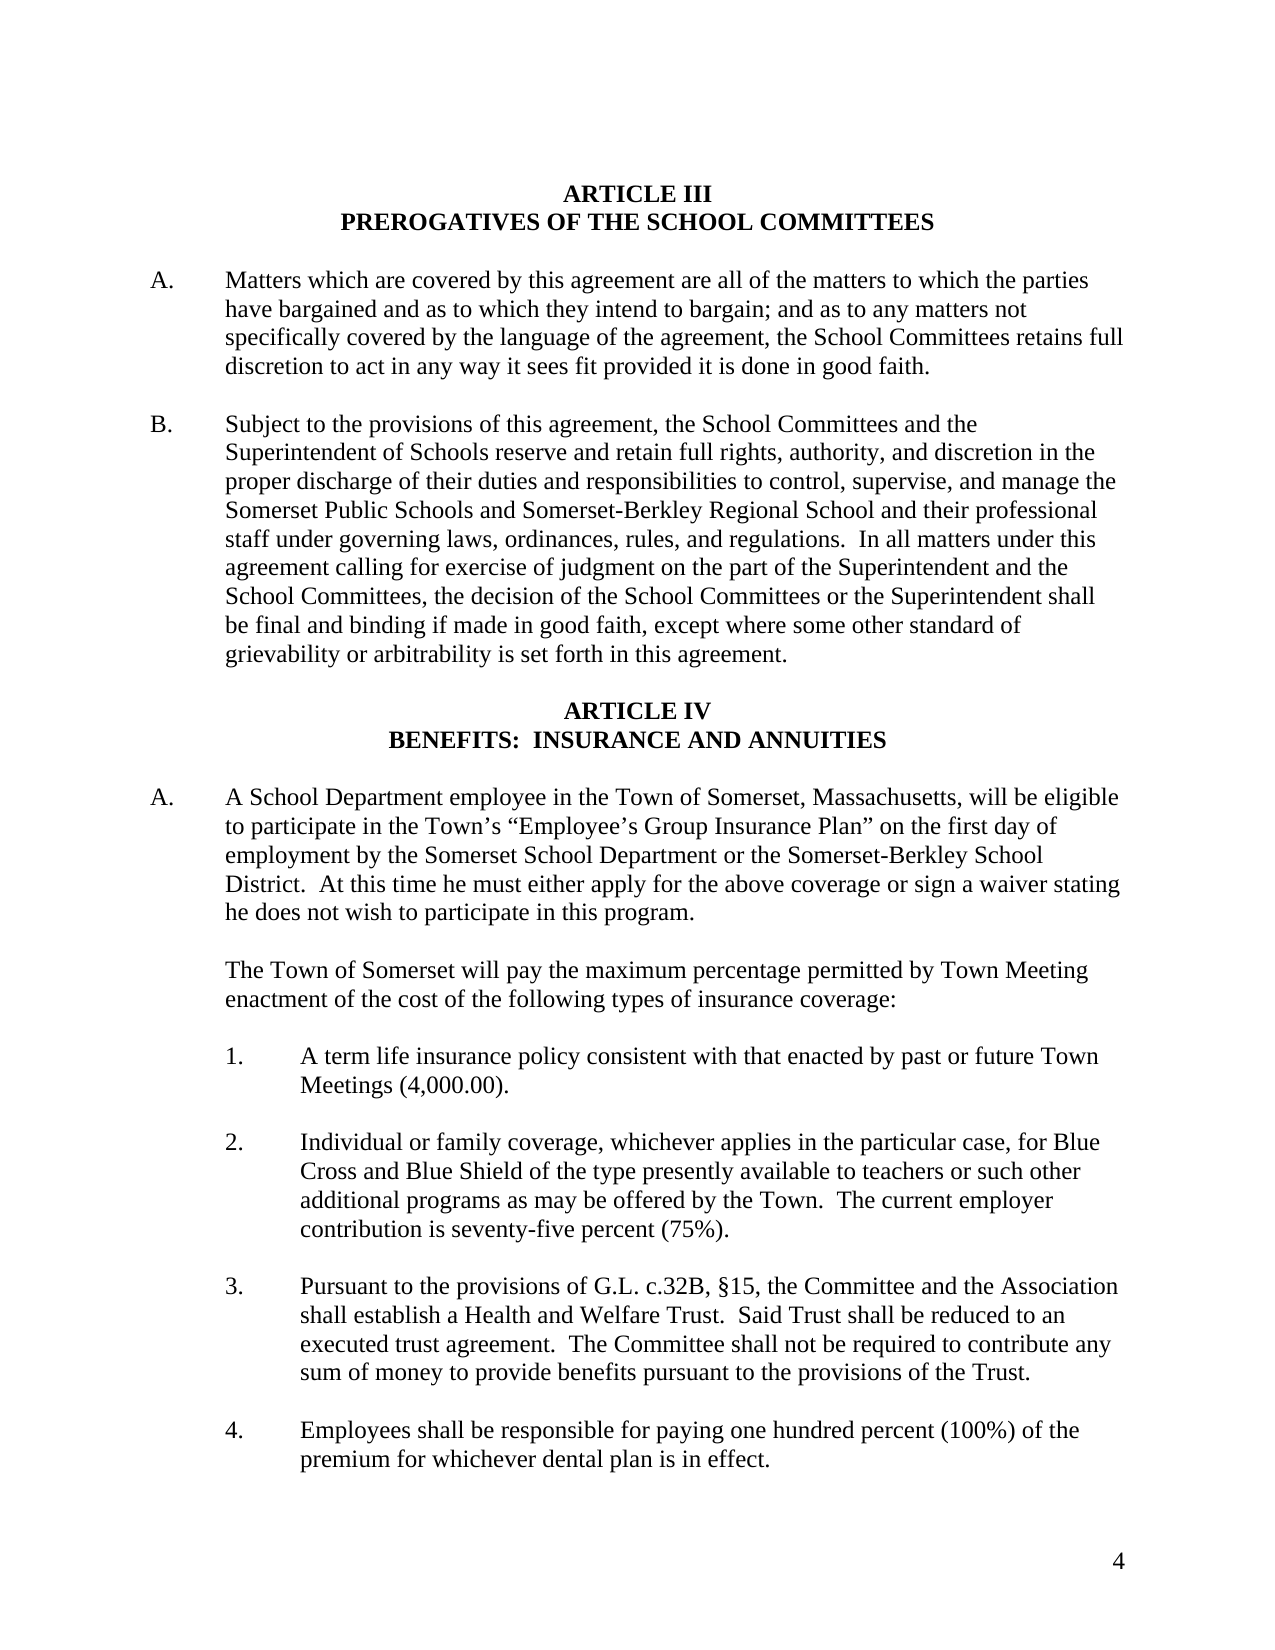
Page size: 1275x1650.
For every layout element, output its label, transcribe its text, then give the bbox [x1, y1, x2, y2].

text BENEFITS: INSURANCE AND ANNUITIES [150, 725, 1125, 754]
text ARTICLE IV [150, 696, 1125, 725]
text PREROGATIVES OF THE SCHOOL COMMITTEES [150, 207, 1125, 236]
text The Town of Somerset will pay the maximum percentage permitted by Town Meeting enactment of the cost of the following types of insurance coverage: [150, 955, 1125, 1012]
text A. Matters which are covered by this agreement are all of the matters to which the parties have bargained and as to which they intend to bargain; and as to any matters not specifically covered by the language of the agreement, the School Committees retains full discretion to act in any way it sees fit provided it is done in good faith. [150, 265, 1125, 380]
text ARTICLE III [150, 179, 1125, 207]
text 1. A term life insurance policy consistent with that enacted by past or future Town Meetings (4,000.00). [225, 1041, 1125, 1099]
text 4. Employees shall be responsible for paying one hundred percent (100%) of the premium for whichever dental plan is in effect. [225, 1415, 1125, 1472]
text 2. Individual or family coverage, whichever applies in the particular case, for Blue Cross and Blue Shield of the type presently available to teachers or such other additional programs as may be offered by the Town. The current employer contribution is seventy-five percent (75%). [225, 1127, 1125, 1242]
text B. Subject to the provisions of this agreement, the School Committees and the Superintendent of Schools reserve and retain full rights, authority, and discretion in the proper discharge of their duties and responsibilities to control, supervise, and manage the Somerset Public Schools and Somerset-Berkley Regional School and their professional staff under governing laws, ordinances, rules, and regulations. In all matters under this agreement calling for exercise of judgment on the part of the Superintendent and the School Committees, the decision of the School Committees or the Superintendent shall be final and binding if made in good faith, except where some other standard of grievability or arbitrability is set forth in this agreement. [150, 409, 1125, 667]
text A. A School Department employee in the Town of Somerset, Massachusetts, will be eligible to participate in the Town’s “Employee’s Group Insurance Plan” on the first day of employment by the Somerset School Department or the Somerset-Berkley School District. At this time he must either apply for the above coverage or sign a waiver stating he does not wish to participate in this program. [150, 782, 1125, 926]
text 3. Pursuant to the provisions of G.L. c.32B, §15, the Committee and the Association shall establish a Health and Welfare Trust. Said Trust shall be reduced to an executed trust agreement. The Committee shall not be required to contribute any sum of money to provide benefits pursuant to the provisions of the Trust. [225, 1271, 1125, 1386]
